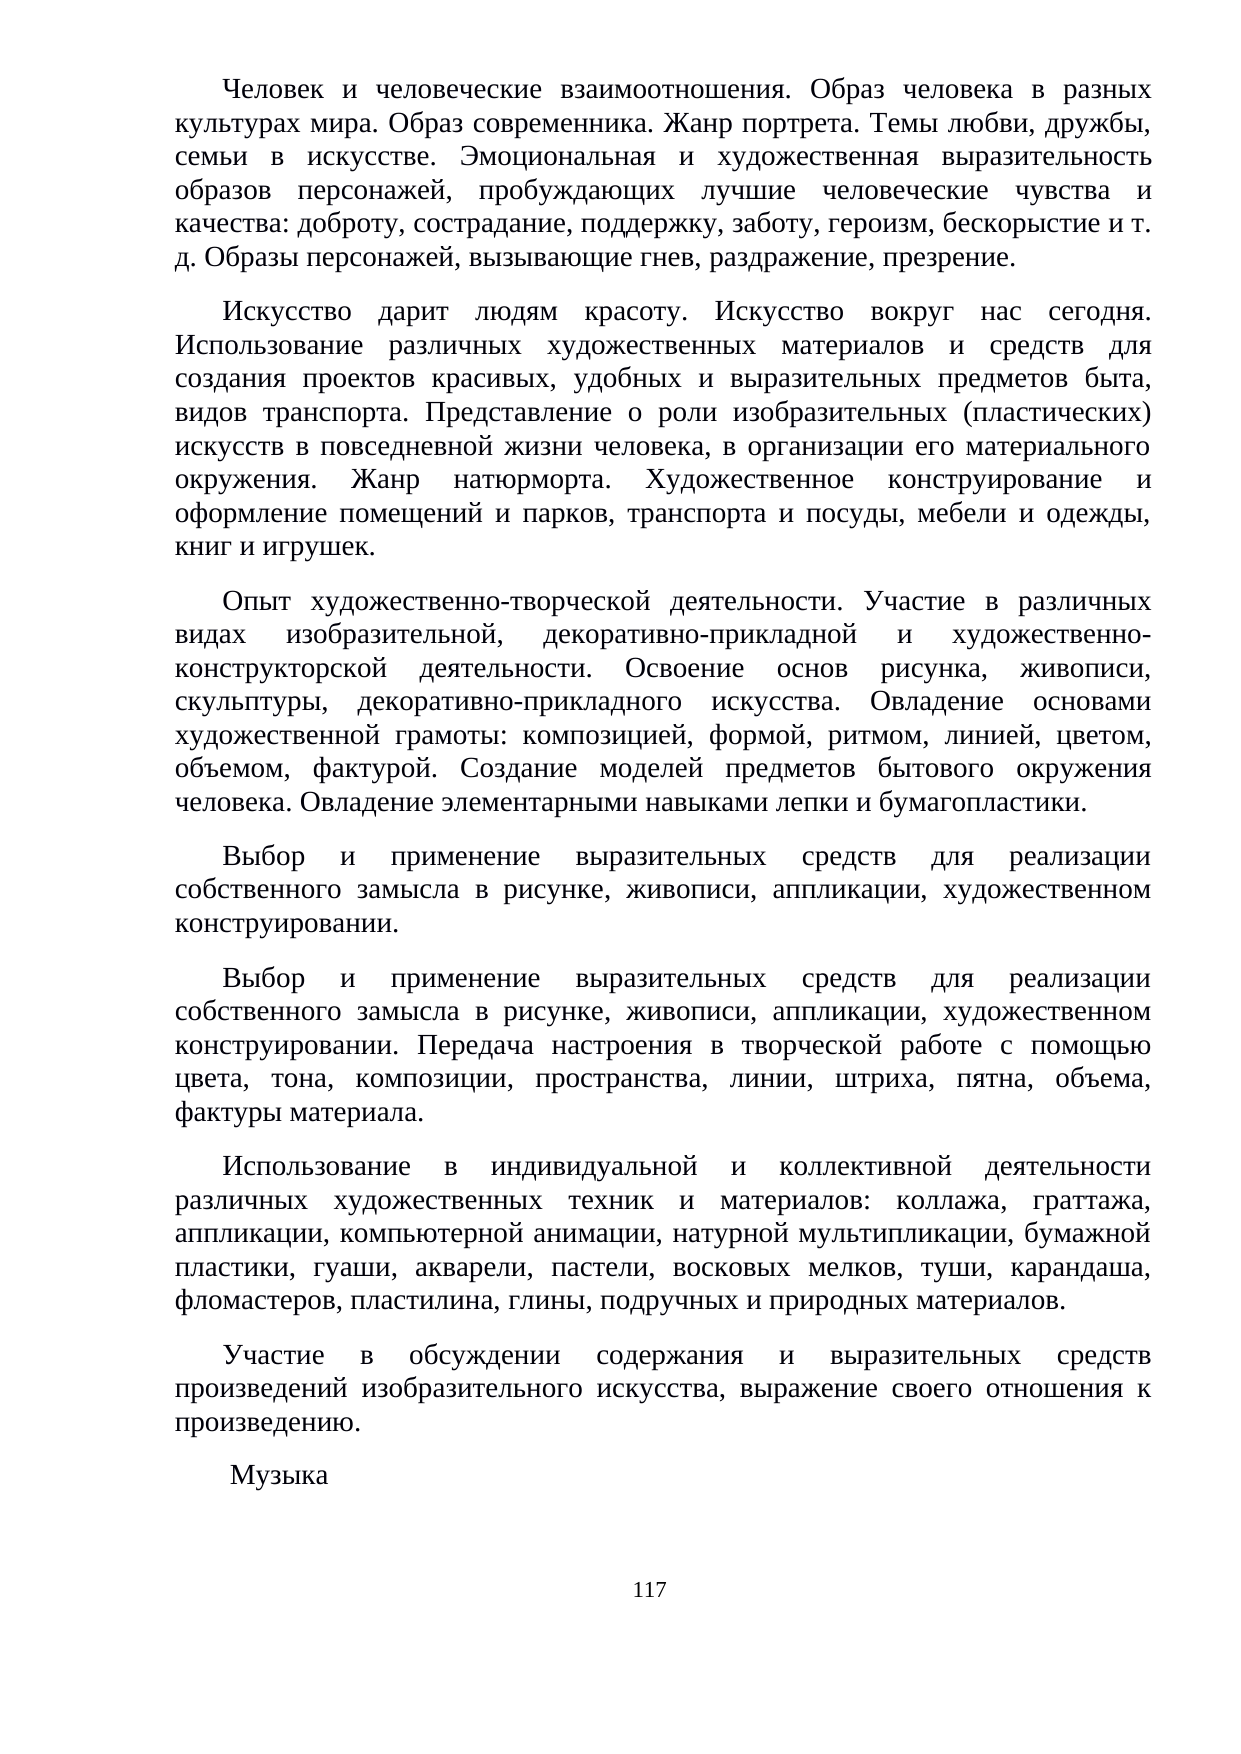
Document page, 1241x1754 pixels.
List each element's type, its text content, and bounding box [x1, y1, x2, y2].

text Выбор и применение выразительных средств для реализации собственного замысла в рисунке, живописи, аппликации, художественном конструировании. Передача настроения в творческой работе с помощью цвета, тона, композиции, пространства, линии, штриха, пятна, объема, фактуры материала. [174, 960, 1151, 1127]
text Опыт художественно-творческой деятельности. Участие в различных видах изобразительной, декоративно-прикладной и художественно- конструкторской деятельности. Освоение основ рисунка, живописи, скульптуры, декоративно-прикладного искусства. Овладение основами художественной грамоты: композицией, формой, ритмом, линией, цветом, объемом, фактурой. Создание моделей предметов бытового окружения человека. Овладение элементарными навыками лепки и бумагопластики. [174, 583, 1152, 817]
text Человек и человеческие взаимоотношения. Образ человека в разных культурах мира. Образ современника. Жанр портрета. Темы любви, дружбы, семьи в искусстве. Эмоциональная и художественная выразительность образов персонажей, пробуждающих лучшие человеческие чувства и качества: доброту, сострадание, поддержку, заботу, героизм, бескорыстие и т. д. Образы персонажей, вызывающие гнев, раздражение, презрение. [174, 71, 1152, 273]
text Участие в обсуждении содержания и выразительных средств произведений изобразительного искусства, выражение своего отношения к произведению. [174, 1337, 1152, 1437]
text Использование в индивидуальной и коллективной деятельности различных художественных техник и материалов: коллажа, граттажа, аппликации, компьютерной анимации, натурной мультипликации, бумажной пластики, гуаши, акварели, пастели, восковых мелков, туши, карандаша, фломастеров, пластилина, глины, подручных и природных материалов. [174, 1148, 1151, 1316]
text Выбор и применение выразительных средств для реализации собственного замысла в рисунке, живописи, аппликации, художественном конструировании. [174, 838, 1151, 939]
text Искусство дарит людям красоту. Искусство вокруг нас сегодня. Использование различных художественных материалов и средств для создания проектов красивых, удобных и выразительных предметов быта, видов транспорта. Представление о роли изобразительных (пластических) искусств в повседневной жизни человека, в организации его материального окружения. Жанр натюрморта. Художественное конструирование и оформление помещений и парков, транспорта и посуды, мебели и одежды, книг и игрушек. [174, 293, 1152, 562]
text Музыка [229, 1457, 1223, 1491]
